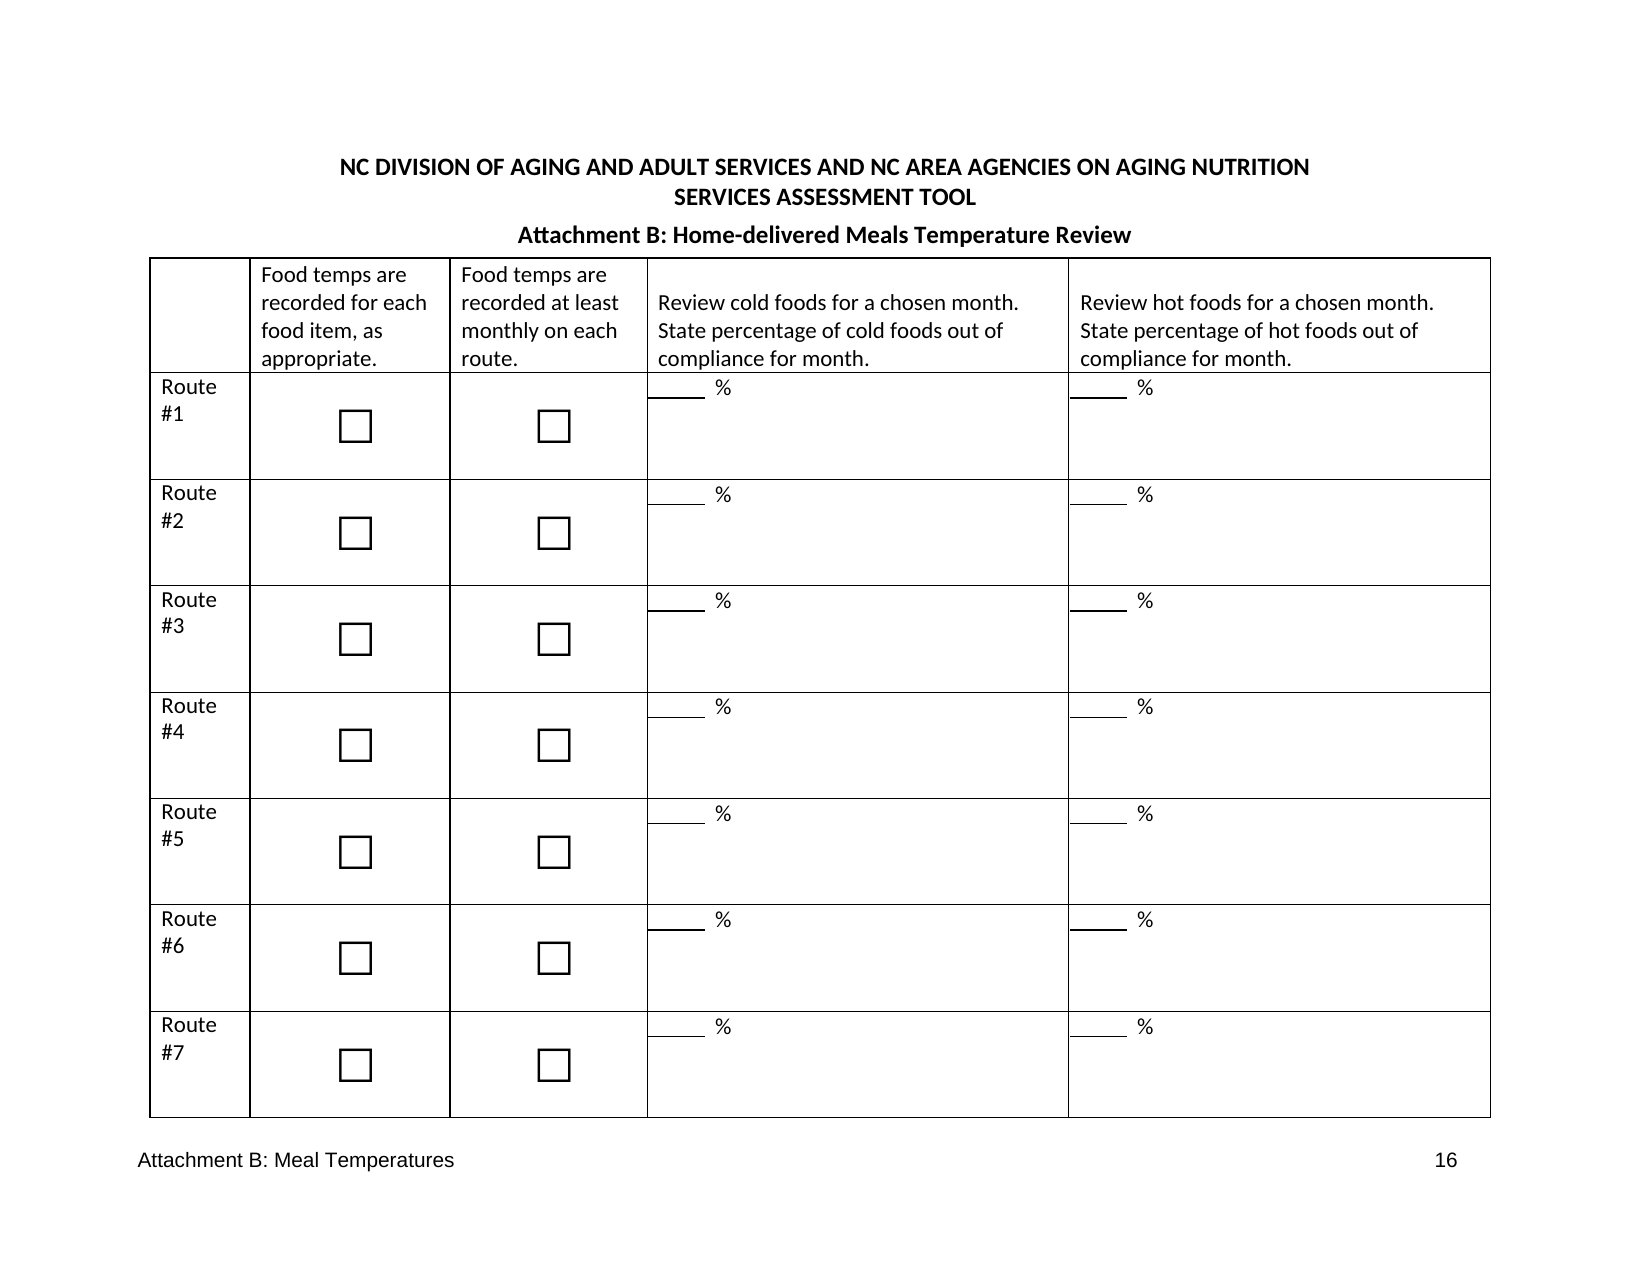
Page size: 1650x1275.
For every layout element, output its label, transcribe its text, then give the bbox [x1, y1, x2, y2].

table_cell Route #5 [151, 799, 249, 904]
table_header Food temps are recorded at least monthly on each route. [451, 259, 647, 372]
table_cell % [648, 480, 1068, 585]
table_cell % [1069, 905, 1490, 1011]
table_cell % [648, 799, 1068, 904]
table_cell % [648, 586, 1068, 692]
text Attachment B: Home-delivered Meals Temperature Review [313, 219, 1336, 249]
text NC DIVISION OF AGING AND ADULT SERVICES AND NC AREA AGENCIES ON AGING NUTRITION SERVICES ASSESSMENT TOOL [314, 151, 1336, 212]
table_header Food temps are recorded for each food item, as appropriate. [251, 259, 449, 372]
table_cell Route #4 [151, 693, 249, 798]
table_cell Route #2 [151, 480, 249, 585]
table_cell % [1069, 1012, 1490, 1117]
table_cell % [648, 373, 1068, 479]
table_cell % [1069, 799, 1490, 904]
table_cell % [648, 693, 1068, 798]
table_cell % [648, 905, 1068, 1011]
table_header Review hot foods for a chosen month. State percentage of hot foods out of compliance for month. [1069, 259, 1490, 372]
table_cell % [1069, 480, 1490, 585]
table_cell Route #3 [151, 586, 249, 692]
table_header [151, 259, 249, 372]
table_header Review cold foods for a chosen month. State percentage of cold foods out of compliance for month. [648, 259, 1068, 372]
table_cell Route #7 [151, 1012, 249, 1117]
table_cell % [1069, 373, 1490, 479]
table_cell Route #6 [151, 905, 249, 1011]
table_cell % [1069, 693, 1490, 798]
table_cell % [1069, 586, 1490, 692]
table_cell % [648, 1012, 1068, 1117]
table_cell Route #1 [151, 373, 249, 479]
